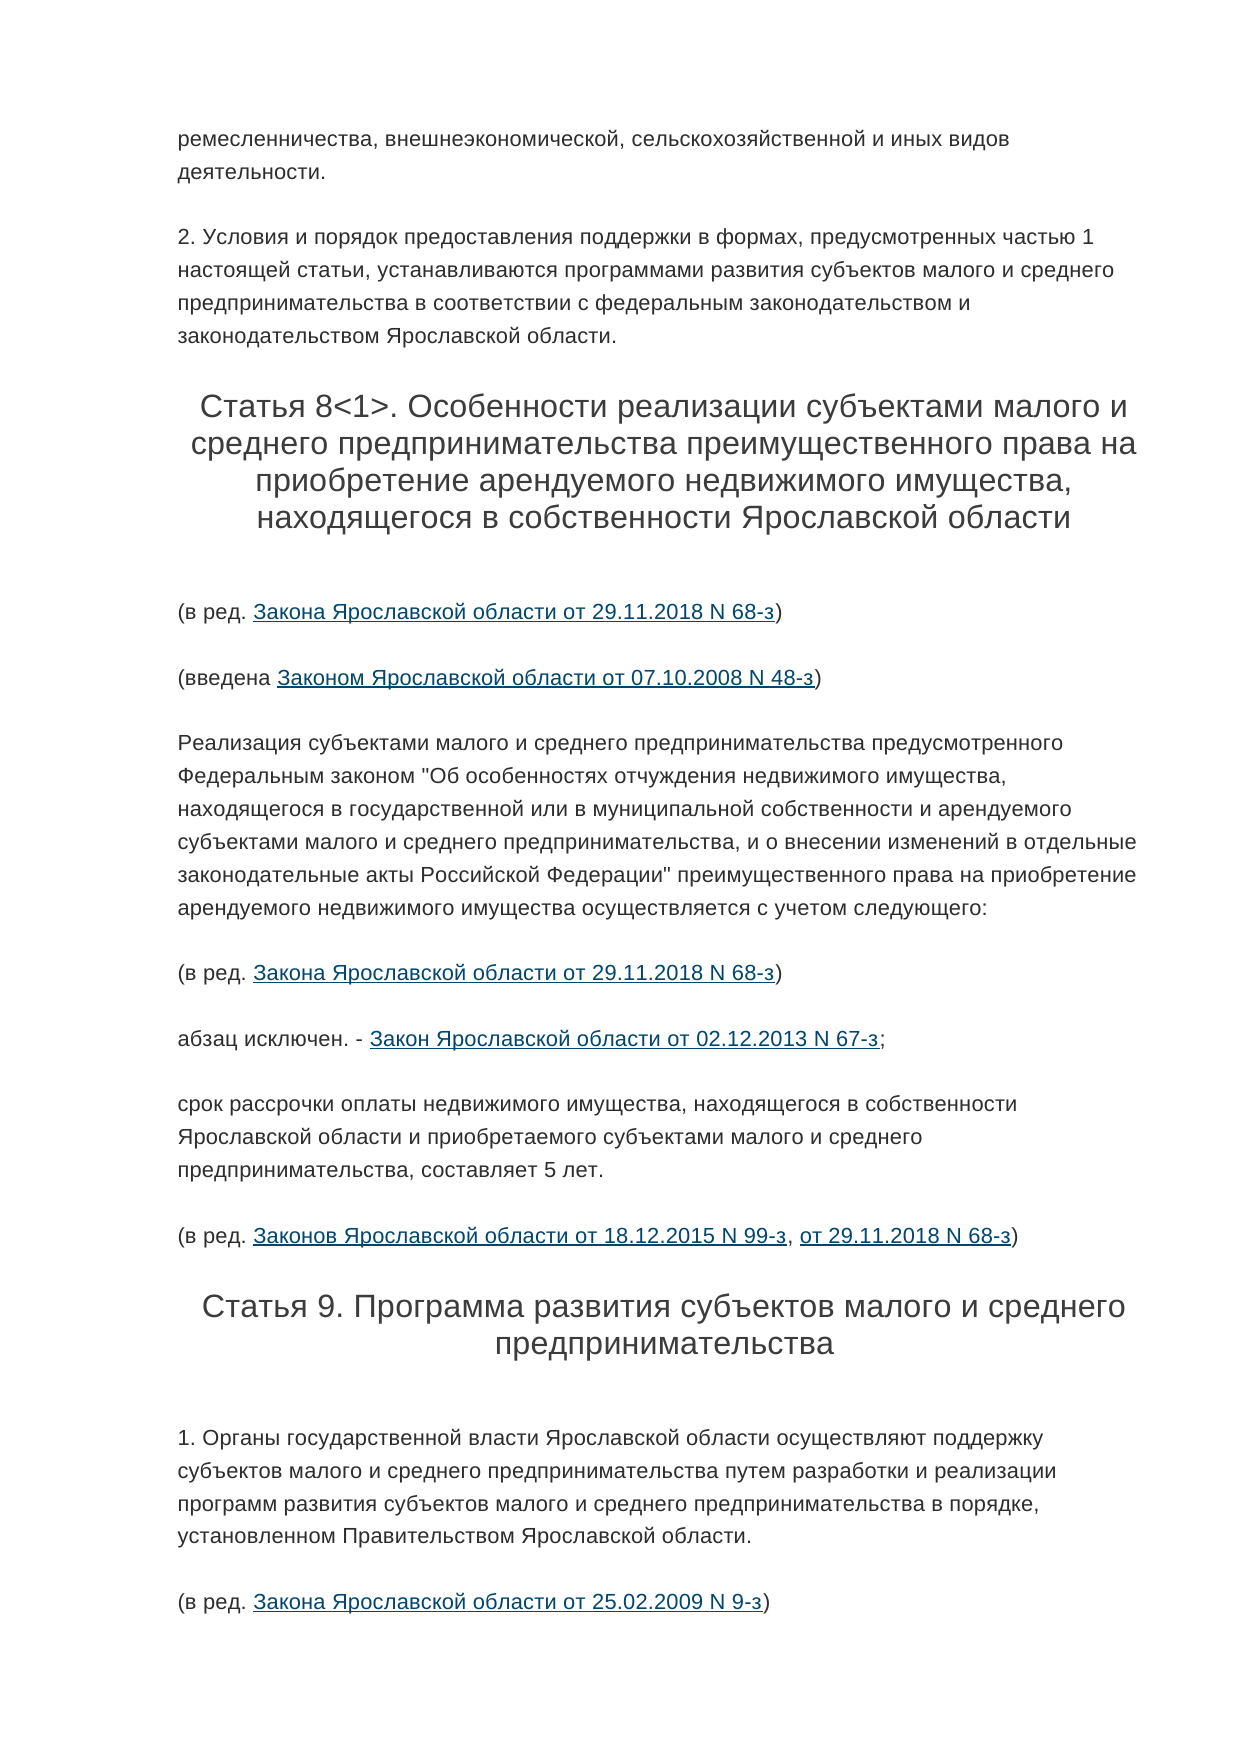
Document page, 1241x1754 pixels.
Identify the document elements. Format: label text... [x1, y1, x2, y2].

text абзац исключен. - Закон Ярославской области от 02.12.2013 N 67-з; [177, 985, 1152, 1051]
text (в ред. Законов Ярославской области от 18.12.2015 N 99-з, от 29.11.2018 N 68-з) [177, 1182, 1152, 1248]
text (в ред. Закона Ярославской области от 29.11.2018 N 68-з) [177, 559, 1152, 624]
text Статья 8<1>. Особенности реализации субъектами малого и среднего предпринимательства преимущественного права на приобретение арендуемого недвижимого имущества, находящегося в собственности Ярославской области [177, 387, 1152, 535]
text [177, 118, 1152, 184]
text (введена Законом Ярославской области от 07.10.2008 N 48-з) [177, 624, 1152, 690]
text Статья 9. Программа развития субъектов малого и среднего предпринимательства [177, 1287, 1152, 1361]
text срок рассрочки оплаты недвижимого имущества, находящегося в собственности Ярославской области и приобретаемого субъектами малого и среднего предпринимательства, составляет 5 лет. [177, 1051, 1152, 1182]
text 1. Органы государственной власти Ярославской области осуществляют поддержку субъектов малого и среднего предпринимательства путем разработки и реализации программ развития субъектов малого и среднего предпринимательства в порядке, установленном Правительством Ярославской области. [177, 1384, 1152, 1548]
text 2. Условия и порядок предоставления поддержки в формах, предусмотренных частью 1 настоящей статьи, устанавливаются программами развития субъектов малого и среднего предпринимательства в соответствии с федеральным законодательством и законодательством Ярославской области. [177, 184, 1152, 348]
text Реализация субъектами малого и среднего предпринимательства предусмотренного Федеральным законом "Об особенностях отчуждения недвижимого имущества, находящегося в государственной или в муниципальной собственности и арендуемого субъектами малого и среднего предпринимательства, и о внесении изменений в отдельные законодательные акты Российской Федерации" преимущественного права на приобретение арендуемого недвижимого имущества осуществляется с учетом следующего: [177, 690, 1152, 919]
text (в ред. Закона Ярославской области от 29.11.2018 N 68-з) [177, 919, 1152, 985]
text (в ред. Закона Ярославской области от 25.02.2009 N 9-з) [177, 1548, 1152, 1614]
